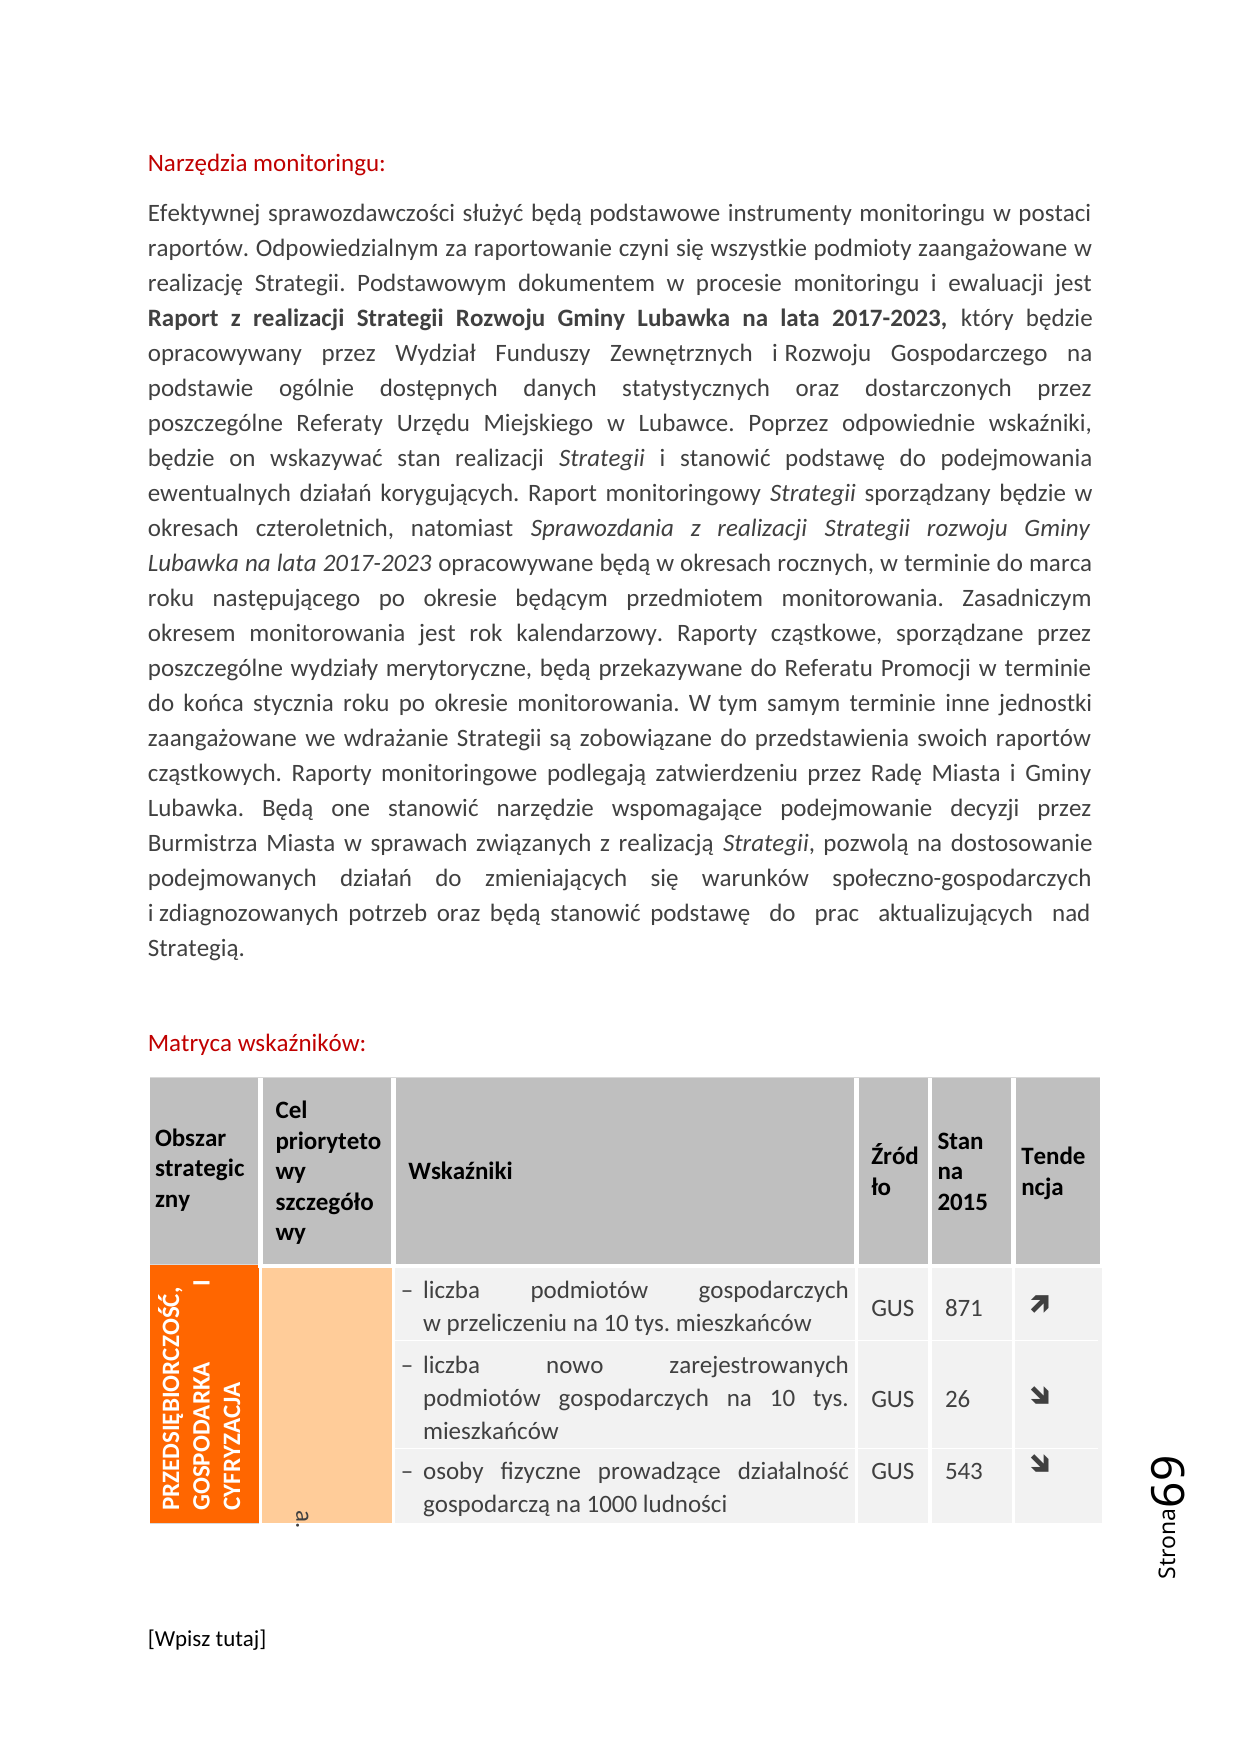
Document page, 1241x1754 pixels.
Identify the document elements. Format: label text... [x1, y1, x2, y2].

table_header Cel priorytetowy szczegółowy [263, 1078, 391, 1264]
table_cell osoby fizyczne prowadzące działalność gospodarczą na 1000 ludności [395, 1449, 855, 1523]
table_cell GUS [858, 1268, 928, 1340]
table_cell [1015, 1268, 1102, 1340]
table_cell [262, 1268, 392, 1523]
table_cell liczba podmiotów gospodarczych w przeliczeniu na 10 tys. mieszkańców [395, 1268, 855, 1340]
table_header Wskaźniki [396, 1078, 854, 1264]
text Matryca wskaźników: [148, 1027, 1093, 1058]
table_header Tendencja [1016, 1078, 1100, 1264]
table_cell GUS [858, 1341, 928, 1448]
table_cell 871 [932, 1268, 1012, 1340]
table_cell PRZEDSIĘBIORCZOŚĆ, GOSPODARKA I CYFRYZACJA [150, 1265, 259, 1523]
table_header Obszar strategiczny [150, 1078, 258, 1264]
table_cell liczba nowo zarejestrowanych podmiotów gospodarczych na 10 tys. mieszkańców [395, 1341, 855, 1448]
table_header Źródło [859, 1078, 928, 1264]
table_cell 26 [932, 1341, 1012, 1448]
table_cell [1015, 1448, 1102, 1523]
table_header Stan na 2015 [932, 1078, 1011, 1264]
table_cell 543 [932, 1449, 1012, 1523]
text Efektywnej sprawozdawczości służyć będą podstawowe instrumenty monitoringu w postaci raportów. Odpowiedzialnym za raportowanie czyni się wszystkie podmioty zaangażowane w realizację Strategii. Podstawowym dokumentem w procesie monitoringu i ewaluacji jest Raport z realizacji Strategii Rozwoju Gminy Lubawka na lata 2017-2023, który będzie opracowywany przez Wydział Funduszy Zewnętrznych i Rozwoju Gospodarczego na podstawie ogólnie dostępnych danych statystycznych oraz dostarczonych przez poszczególne Referaty Urzędu Miejskiego w Lubawce. Poprzez odpowiednie wskaźniki, będzie on wskazywać stan realizacji Strategii i stanowić podstawę do podejmowania ewentualnych działań korygujących. Raport monitoringowy Strategii sporządzany będzie w okresach czteroletnich, natomiast Sprawozdania z realizacji Strategii rozwoju Gminy Lubawka na lata 2017-2023 opracowywane będą w okresach rocznych, w terminie do marca roku następującego po okresie będącym przedmiotem monitorowania. Zasadniczym okresem monitorowania jest rok kalendarzowy. Raporty cząstkowe, sporządzane przez poszczególne wydziały merytoryczne, będą przekazywane do Referatu Promocji w terminie do końca stycznia roku po okresie monitorowania. W tym samym terminie inne jednostki zaangażowane we wdrażanie Strategii są zobowiązane do przedstawienia swoich raportów cząstkowych. Raporty monitoringowe podlegają zatwierdzeniu przez Radę Miasta i Gminy Lubawka. Będą one stanowić narzędzie wspomagające podejmowanie decyzji przez Burmistrza Miasta w sprawach związanych z realizacją Strategii, pozwolą na dostosowanie podejmowanych działań do zmieniających się warunków społeczno-gospodarczych i zdiagnozowanych potrzeb oraz będą stanowić podstawę do prac aktualizujących nad Strategią. [148, 197, 1093, 963]
table_cell GUS [858, 1449, 928, 1523]
table_cell [1015, 1340, 1102, 1448]
text Narzędzia monitoringu: [148, 148, 1093, 178]
